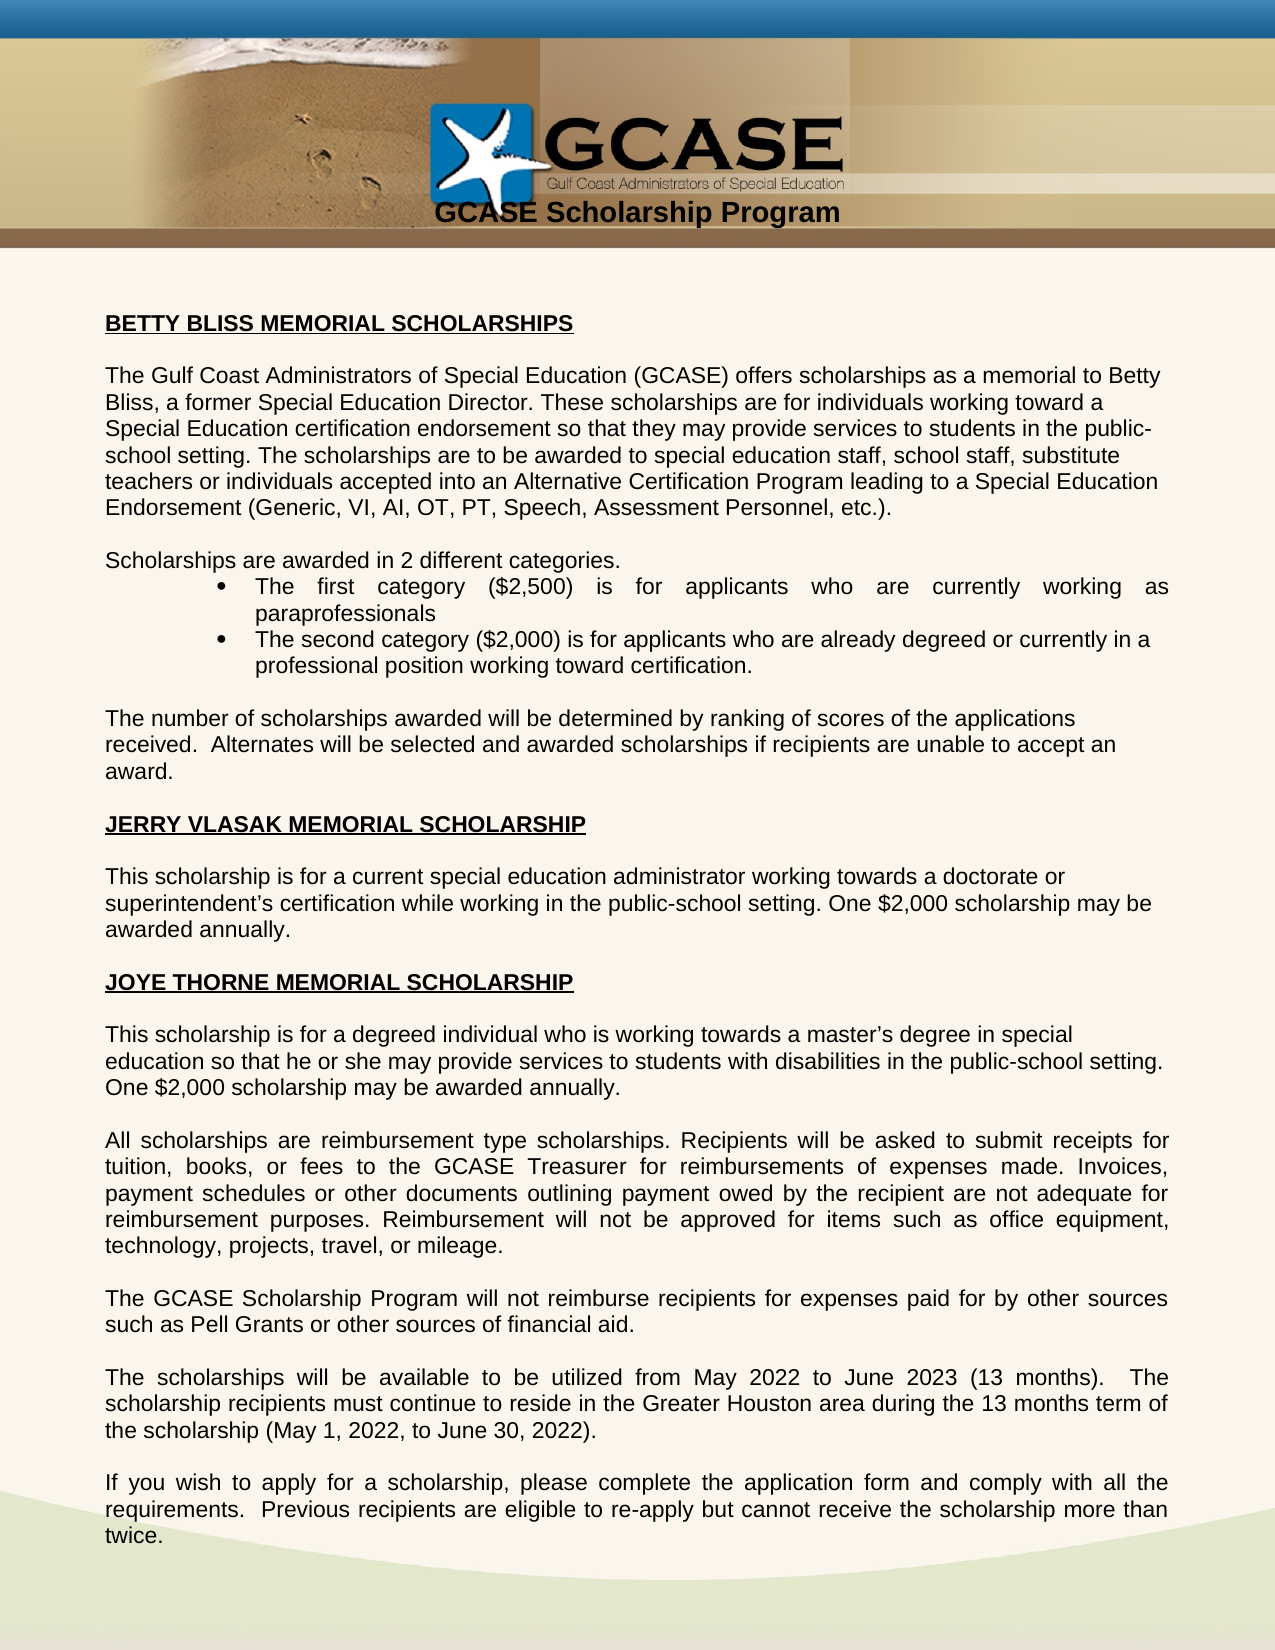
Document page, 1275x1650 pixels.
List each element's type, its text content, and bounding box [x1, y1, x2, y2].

list The second category ($2,000) is for applicants who are already degreed or currently in a professional position working toward certification. [217, 626, 1170, 679]
text The number of scholarships awarded will be determined by ranking of scores of the applications received. Alternates will be selected and awarded scholarships if recipients are unable to accept an award. [105, 705, 1170, 784]
text The Gulf Coast Administrators of Special Education (GCASE) offers scholarships as a memorial to Betty Bliss, a former Special Education Director. These scholarships are for individuals working toward a Special Education certification endorsement so that they may provide services to students in the public-school setting. The scholarships are to be awarded to special education staff, school staff, substitute teachers or individuals accepted into an Alternative Certification Program leading to a Special Education Endorsement (Generic, VI, AI, OT, PT, Speech, Assessment Personnel, etc.). [105, 362, 1170, 521]
text Scholarships are awarded in 2 different categories. [105, 547, 1170, 573]
text The scholarships will be available to be utilized from May 2022 to June 2023 (13 months). The scholarship recipients must continue to reside in the Greater Houston area during the 13 months term of the scholarship (May 1, 2022, to June 30, 2022). [105, 1364, 1170, 1443]
text BETTY BLISS MEMORIAL SCHOLARSHIPS [105, 310, 1170, 336]
picture [0, 0, 1275, 1650]
text This scholarship is for a degreed individual who is working towards a master’s degree in special education so that he or she may provide services to students with disabilities in the public-school setting. One $2,000 scholarship may be awarded annually. [105, 1021, 1170, 1100]
text GCASE Scholarship Program [105, 195, 1170, 228]
text If you wish to apply for a scholarship, please complete the application form and comply with all the requirements. Previous recipients are eligible to re-apply but cannot receive the scholarship more than twice. [105, 1469, 1170, 1548]
list The first category ($2,500) is for applicants who are currently working as paraprofessionals [217, 573, 1170, 626]
table_header [815, 75, 1170, 132]
text The GCASE Scholarship Program will not reimburse recipients for expenses paid for by other sources such as Pell Grants or other sources of financial aid. [105, 1285, 1170, 1338]
text JOYE THORNE MEMORIAL SCHOLARSHIP [105, 969, 1170, 995]
text All scholarships are reimbursement type scholarships. Recipients will be asked to submit receipts for tuition, books, or fees to the GCASE Treasurer for reimbursements of expenses made. Invoices, payment schedules or other documents outlining payment owed by the recipient are not adequate for reimbursement purposes. Reimbursement will not be approved for items such as office equipment, technology, projects, travel, or mileage. [105, 1127, 1170, 1258]
text This scholarship is for a current special education administrator working towards a doctorate or superintendent’s certification while working in the public-school setting. One $2,000 scholarship may be awarded annually. [105, 863, 1170, 942]
text JERRY VLASAK MEMORIAL SCHOLARSHIP [105, 811, 1170, 837]
table_header [460, 75, 815, 132]
table_header [105, 75, 460, 132]
